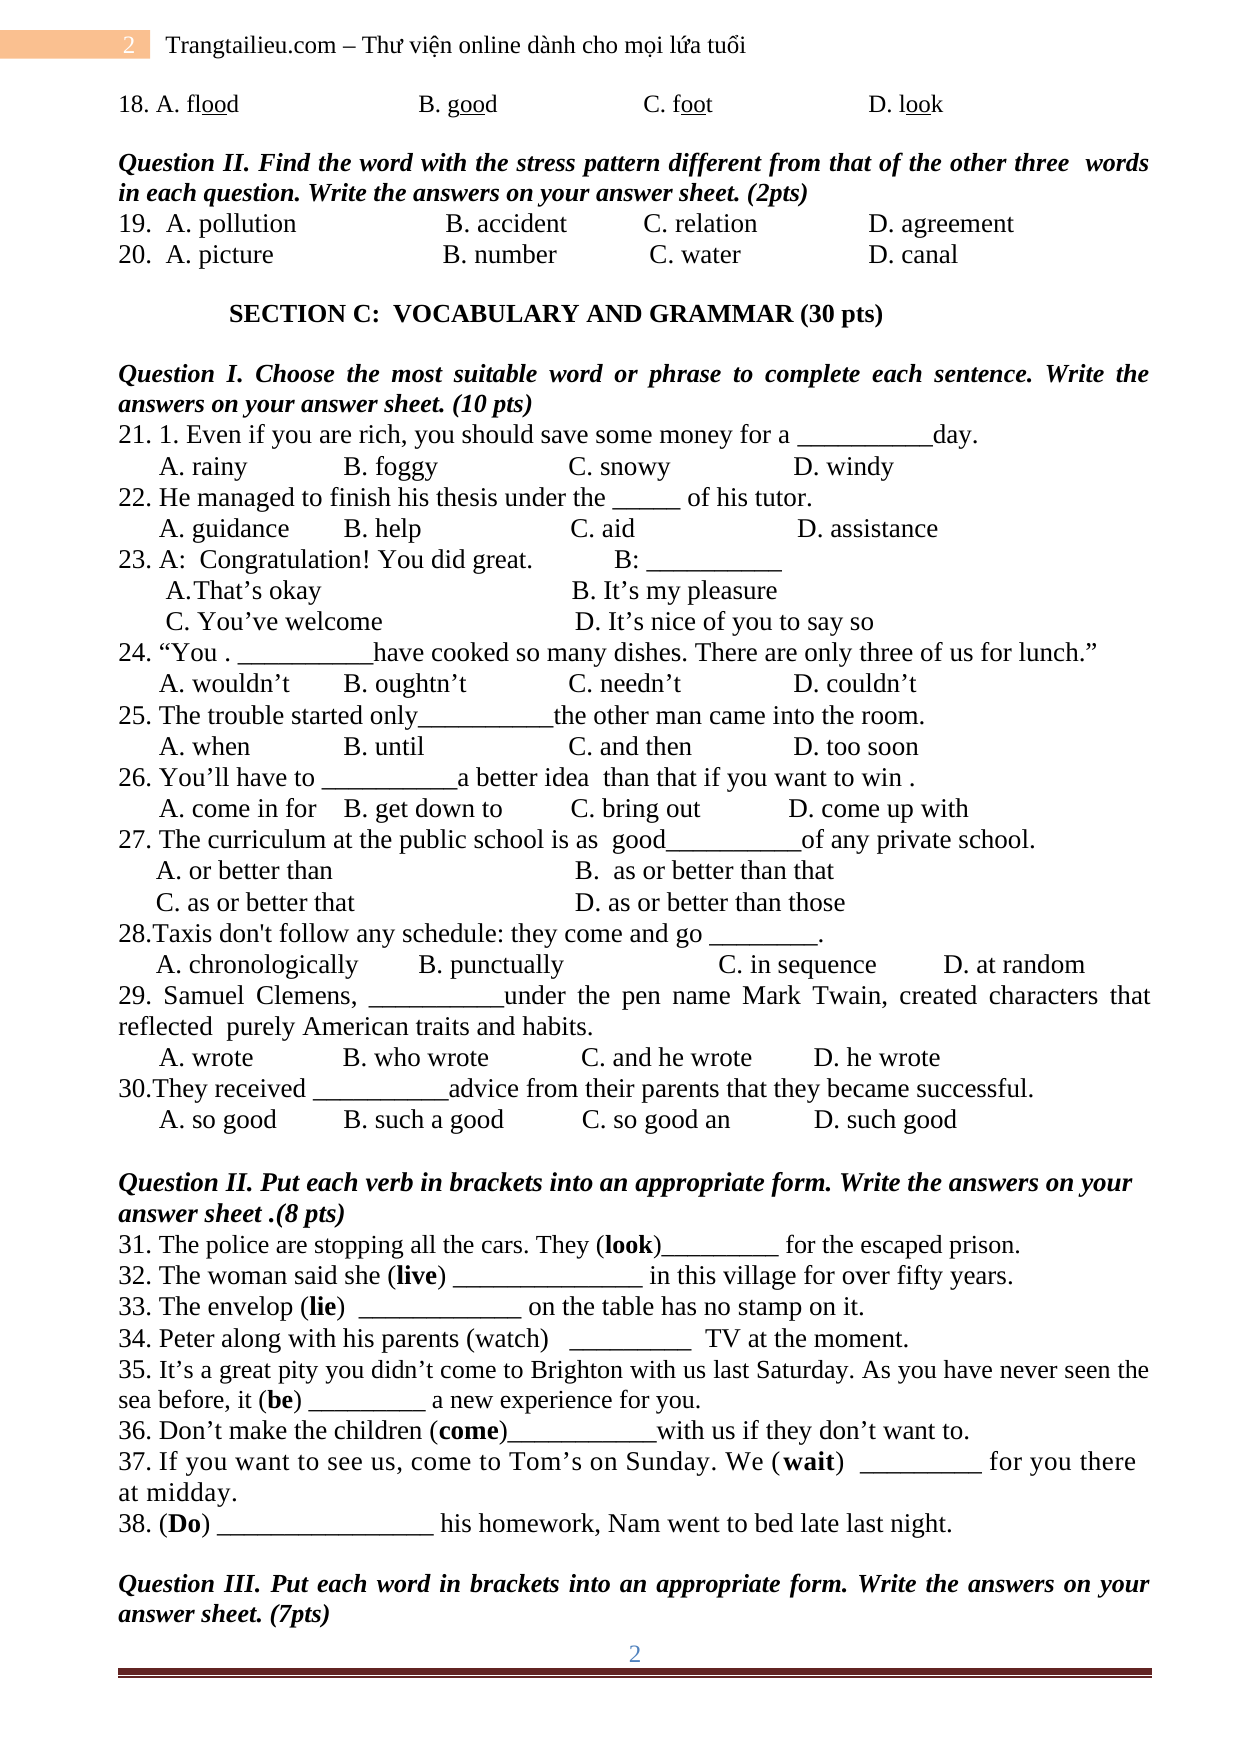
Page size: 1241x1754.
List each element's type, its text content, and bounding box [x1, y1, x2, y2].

text 26. You’ll have to __________a better idea than that if you want to win . [118, 761, 1152, 792]
text 19. A. pollution B. accident C. relation D. agreement [118, 207, 1152, 238]
text A. wrote B. who wrote C. and he wrote D. he wrote [118, 1041, 1152, 1072]
text 25. The trouble started only__________the other man came into the room. [118, 699, 1152, 730]
text A. when B. until C. and then D. too soon [118, 730, 1152, 761]
text A. wouldn’t B. oughtn’t C. needn’t D. couldn’t [118, 668, 1152, 699]
text A. guidance B. help C. aid D. assistance [118, 512, 1152, 543]
text A. rainy B. foggy C. snowy D. windy [118, 449, 1152, 481]
text A. so good B. such a good C. so good an D. such good [118, 1104, 1152, 1135]
text 29. Samuel Clemens, __________under the pen name Mark Twain, created characters that reflected purely American traits and habits. [118, 979, 1152, 1041]
text 36. Don’t make the children (come)___________with us if they don’t want to. [118, 1414, 1152, 1445]
text A. chronologically B. punctually C. in sequence D. at random [118, 948, 1152, 979]
text 21. 1. Even if you are rich, you should save some money for a __________day. [118, 418, 1152, 449]
text 28.Taxis don't follow any schedule: they come and go ________. [118, 917, 1152, 948]
text A. or better than B. as or better than that [118, 854, 1152, 886]
text A. come in for B. get down to C. bring out D. come up with [118, 792, 1152, 823]
text 31. The police are stopping all the cars. They (look)_________ for the escaped prison. [118, 1228, 1152, 1259]
text 30.They received __________advice from their parents that they became successful. [118, 1072, 1152, 1104]
text Question II. Put each verb in brackets into an appropriate form. Write the answers on your answer sheet .(8 pts) [118, 1166, 1152, 1228]
text 32. The woman said she (live) ______________ in this village for over fifty years. [118, 1259, 1152, 1291]
text Question II. Find the word with the stress pattern different from that of the other three words in each question. Write the answers on your answer sheet. (2pts) [118, 147, 1152, 207]
text 35. It’s a great pity you didn’t come to Brighton with us last Saturday. As you have never seen the sea before, it (be) _________ a new experience for you. [118, 1353, 1152, 1414]
text 24. “You . __________have cooked so many dishes. There are only three of us for lunch.” [118, 636, 1152, 668]
text 37. If you want to see us, come to Tom’s on Sunday. We (wait) _________ for you there at midday. [118, 1445, 1137, 1507]
text SECTION C: VOCABULARY AND GRAMMAR (30 pts) [118, 298, 1152, 328]
text Question III. Put each word in brackets into an appropriate form. Write the answers on your answer sheet. (7pts) [118, 1568, 1152, 1628]
text 23. A: Congratulation! You did great. B: __________ [118, 543, 1152, 574]
text C. as or better that D. as or better than those [118, 886, 1152, 917]
text 33. The envelop (lie) ____________ on the table has no stamp on it. [118, 1291, 1152, 1322]
text 34. Peter along with his parents (watch) _________ TV at the moment. [118, 1322, 1152, 1353]
text C. You’ve welcome D. It’s nice of you to say so [118, 605, 1152, 636]
text 38. (Do) ________________ his homework, Nam went to bed late last night. [118, 1507, 1152, 1538]
text 18. A. flood B. good C. foot D. look [118, 89, 1152, 117]
text 20. A. picture B. number C. water D. canal [118, 238, 1152, 270]
text Question I. Choose the most suitable word or phrase to complete each sentence. Write the answers on your answer sheet. (10 pts) [118, 358, 1152, 418]
text 22. He managed to finish his thesis under the _____ of his tutor. [118, 481, 1152, 512]
text 27. The curriculum at the public school is as good__________of any private school. [118, 823, 1152, 854]
text A. That’s okay B. It’s my pleasure [118, 574, 1152, 605]
